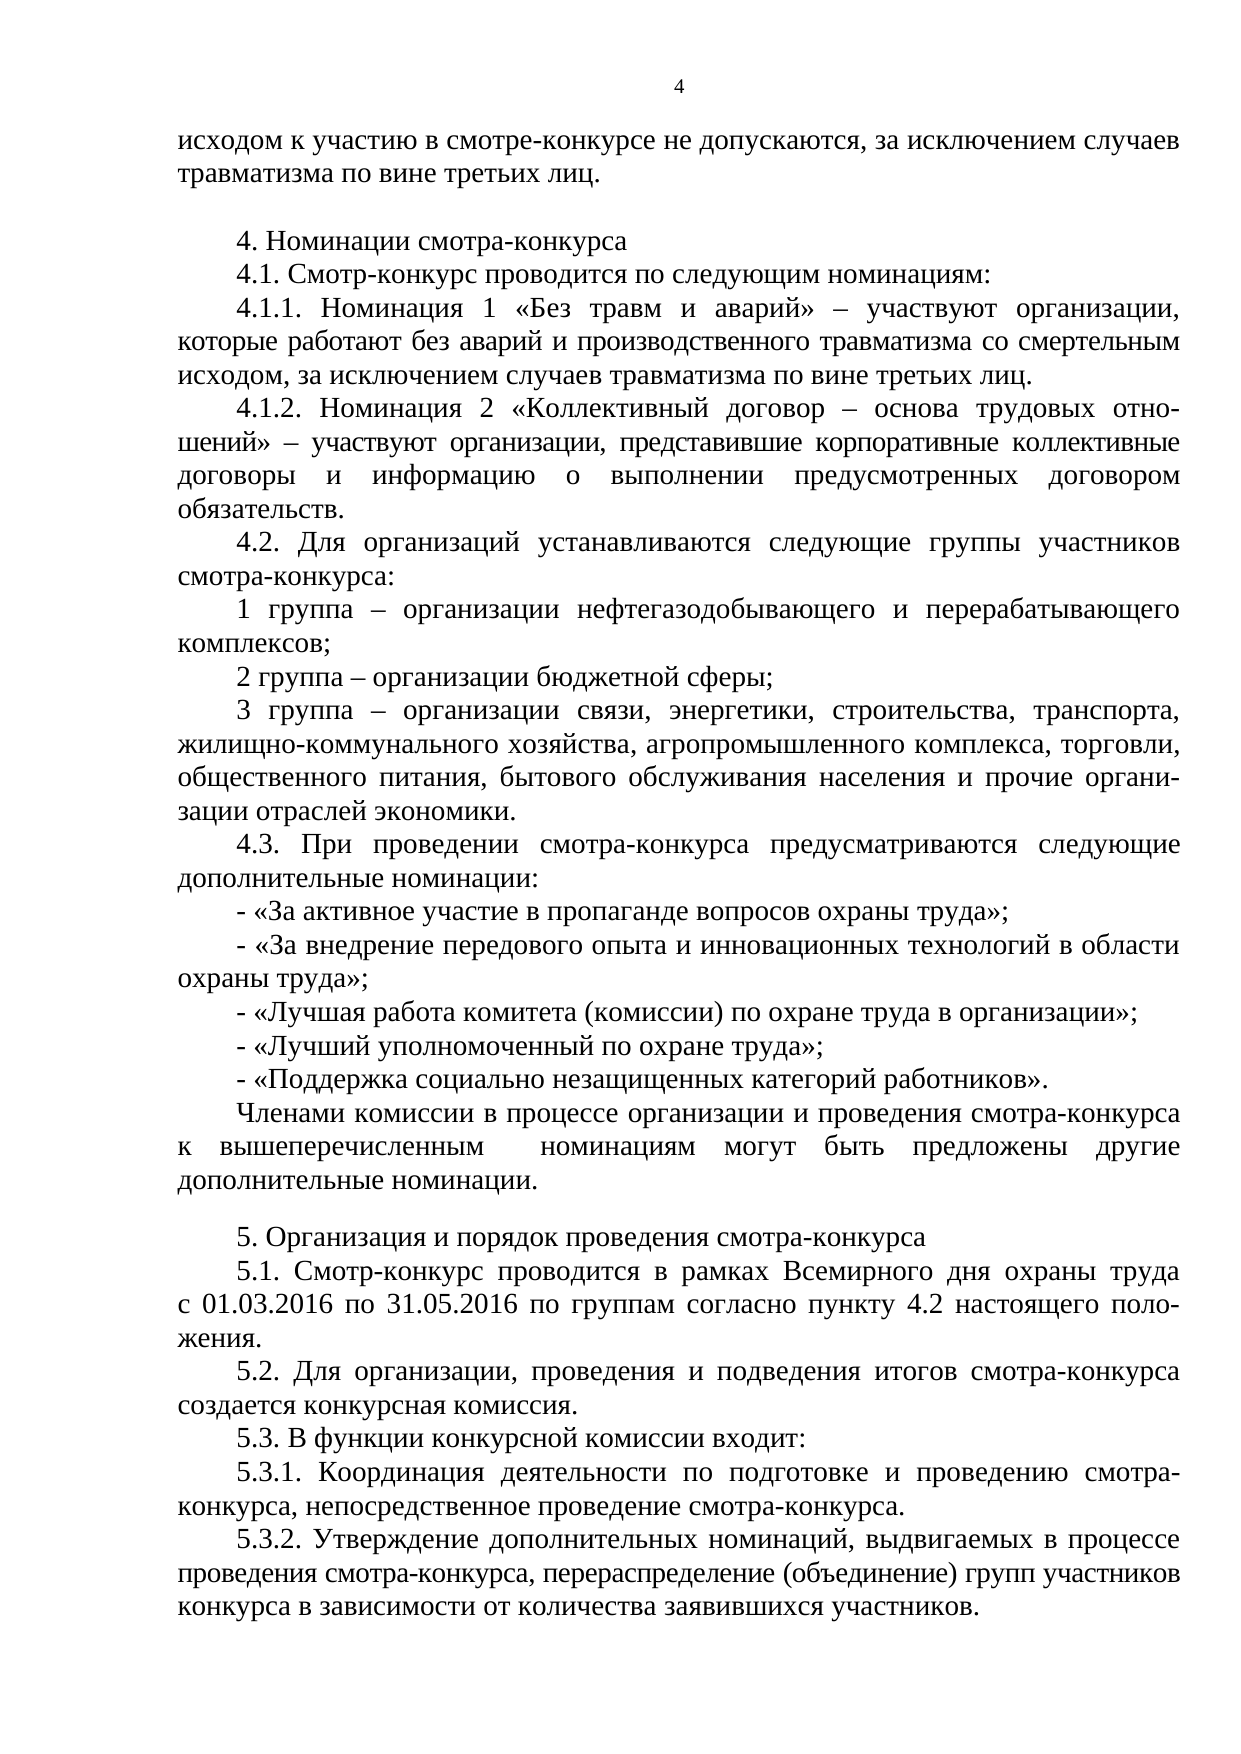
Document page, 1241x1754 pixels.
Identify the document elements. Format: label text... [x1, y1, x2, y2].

text 5. Организация и порядок проведения смотра-конкурса [177, 1219, 1181, 1253]
text 5.1. Смотр-конкурс проводится в рамках Всемирного дня охраны труда с 01.03.2016 по 31.05.2016 по группам согласно пункту 4.2 настоящего поло-жения. [177, 1253, 1181, 1353]
text 5.3.1. Координация деятельности по подготовке и проведению смотра-конкурса, непосредственное проведение смотра-конкурса. [177, 1454, 1181, 1521]
text - «За внедрение передового опыта и инновационных технологий в области охраны труда»; [177, 927, 1181, 994]
text 4.2. Для организаций устанавливаются следующие группы участников смотра-конкурса: [177, 524, 1181, 592]
text 5.2. Для организации, проведения и подведения итогов смотра-конкурса создается конкурсная комиссия. [177, 1353, 1181, 1421]
text 3 группа – организации связи, энергетики, строительства, транспорта, жилищно-коммунального хозяйства, агропромышленного комплекса, торговли, общественного питания, бытового обслуживания населения и прочие органи-зации отраслей экономики. [177, 692, 1181, 826]
text 4.1.1. Номинация 1 «Без травм и аварий» – участвуют организации, которые работают без аварий и производственного травматизма со смертельным исходом, за исключением случаев травматизма по вине третьих лиц. [177, 290, 1181, 390]
text - «Лучший уполномоченный по охране труда»; [177, 1028, 1181, 1061]
text - «За активное участие в пропаганде вопросов охраны труда»; [177, 893, 1181, 927]
text 4.3. При проведении смотра-конкурса предусматриваются следующие дополнительные номинации: [177, 826, 1181, 893]
text - «Поддержка социально незащищенных категорий работников». [177, 1061, 1181, 1095]
text 4.1. Смотр-конкурс проводится по следующим номинациям: [177, 256, 1181, 290]
text - «Лучшая работа комитета (комиссии) по охране труда в организации»; [177, 994, 1181, 1028]
text 4.1.2. Номинация 2 «Коллективный договор – основа трудовых отно-шений» – участвуют организации, представившие корпоративные коллективные договоры и информацию о выполнении предусмотренных договором обязательств. [177, 390, 1181, 524]
text 5.3. В функции конкурсной комиссии входит: [177, 1421, 1181, 1454]
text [177, 122, 1181, 189]
text 4. Номинации смотра-конкурса [177, 223, 1181, 256]
text 1 группа – организации нефтегазодобывающего и перерабатывающего комплексов; [177, 592, 1181, 659]
text 2 группа – организации бюджетной сферы; [177, 659, 1181, 692]
text 5.3.2. Утверждение дополнительных номинаций, выдвигаемых в процессе проведения смотра-конкурса, перераспределение (объединение) групп участников конкурса в зависимости от количества заявившихся участников. [177, 1521, 1181, 1622]
text Членами комиссии в процессе организации и проведения смотра-конкурса к вышеперечисленным номинациям могут быть предложены другие дополнительные номинации. [177, 1095, 1181, 1195]
